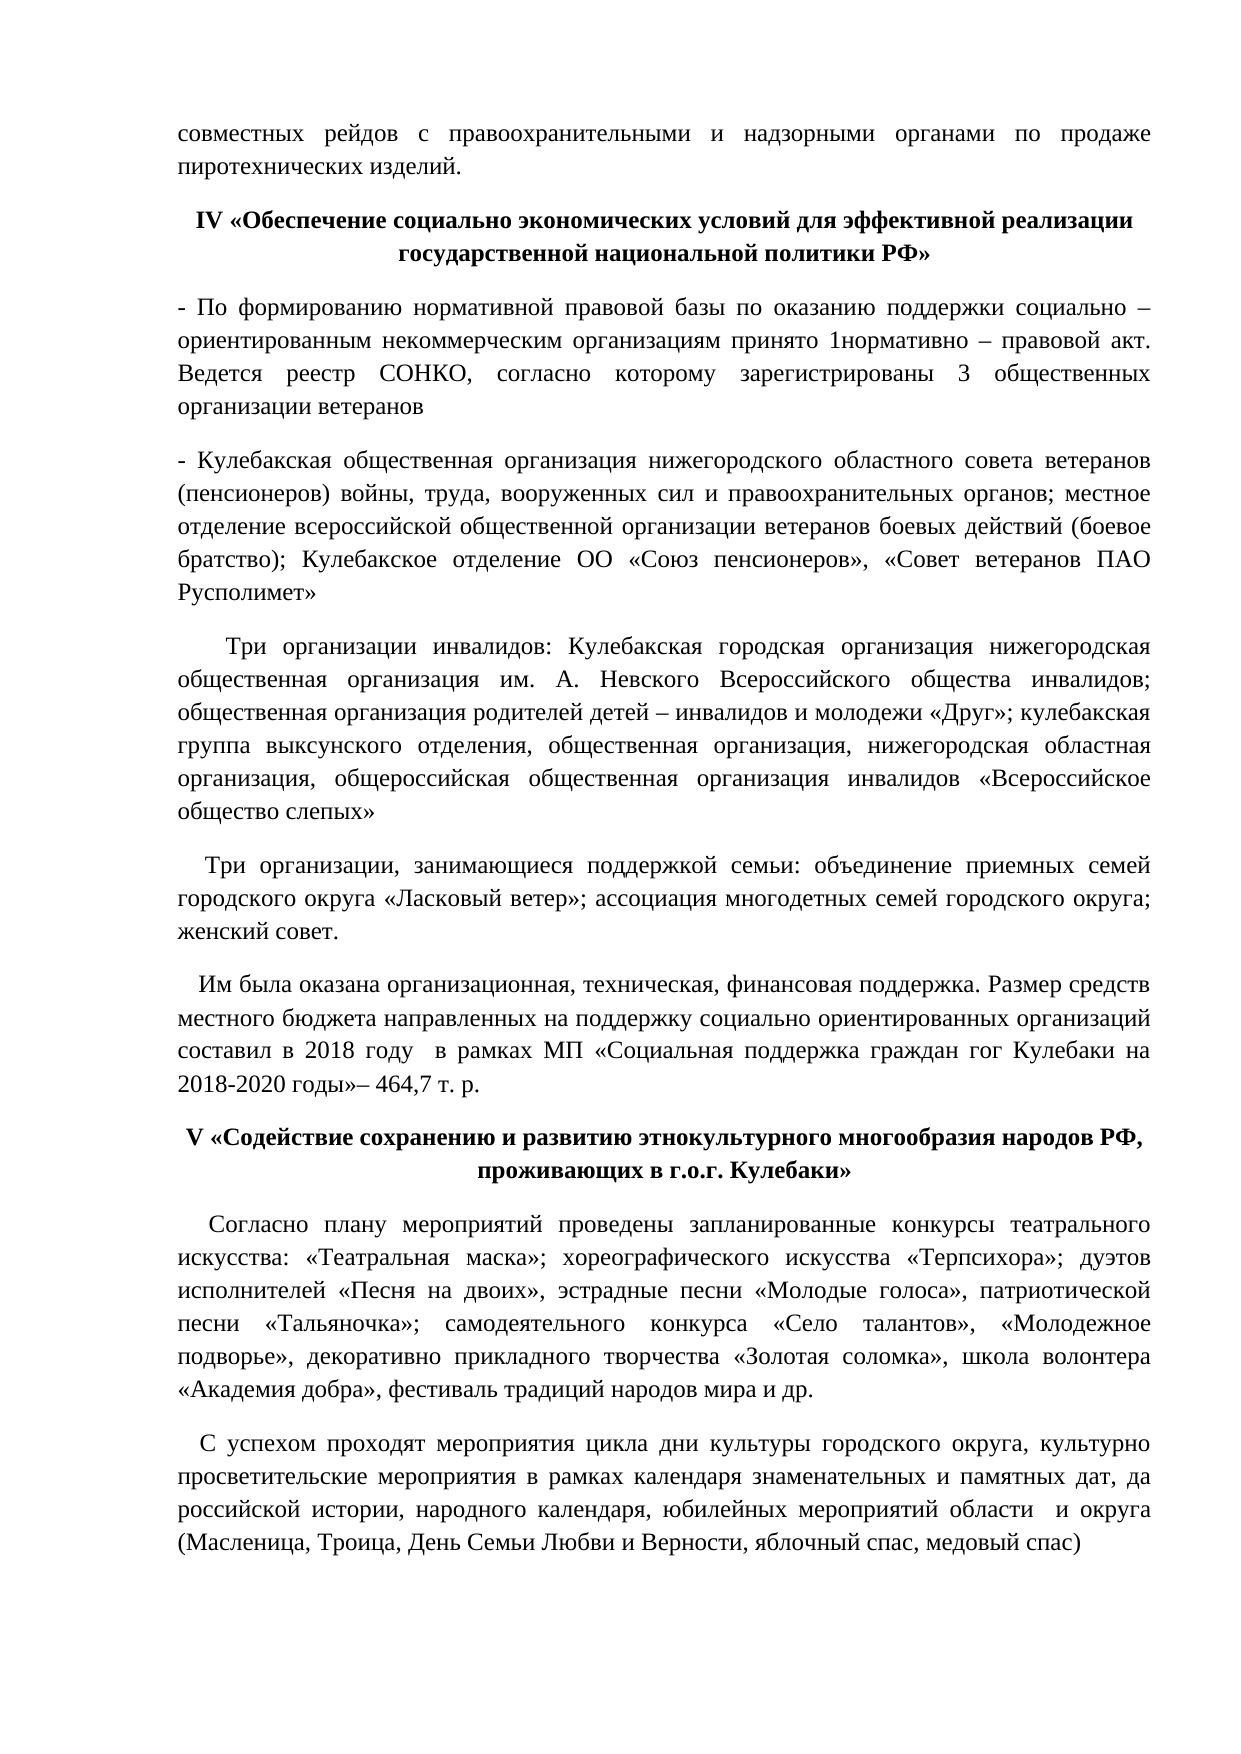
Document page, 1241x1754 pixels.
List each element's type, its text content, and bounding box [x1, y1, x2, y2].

text Согласно плану мероприятий проведены запланированные конкурсы театрального искусства: «Театральная маска»; хореографического искусства «Терпсихора»; дуэтов исполнителей «Песня на двоих», эстрадные песни «Молодые голоса», патриотической песни «Тальяночка»; самодеятельного конкурса «Село талантов», «Молодежное подворье», декоративно прикладного творчества «Золотая соломка», школа волонтера «Академия добра», фестиваль традиций народов мира и др. [177, 1209, 1152, 1403]
text V «Содействие сохранению и развитию этнокультурного многообразия народов РФ, проживающих в г.о.г. Кулебаки» [177, 1122, 1152, 1184]
text С успехом проходят мероприятия цикла дни культуры городского округа, культурно просветительские мероприятия в рамках календаря знаменательных и памятных дат, да российской истории, народного календаря, юбилейных мероприятий области и округа (Масленица, Троица, День Семьи Любви и Верности, яблочный спас, медовый спас) [177, 1428, 1152, 1556]
text - Кулебакская общественная организация нижегородского областного совета ветеранов (пенсионеров) войны, труда, вооруженных сил и правоохранительных органов; местное отделение всероссийской общественной организации ветеранов боевых действий (боевое братство); Кулебакское отделение ОО «Союз пенсионеров», «Совет ветеранов ПАО Русполимет» [177, 445, 1152, 606]
text IV «Обеспечение социально экономических условий для эффективной реализации государственной национальной политики РФ» [177, 205, 1152, 267]
text Три организации, занимающиеся поддержкой семьи: объединение приемных семей городского округа «Ласковый ветер»; ассоциация многодетных семей городского округа; женский совет. [177, 850, 1152, 944]
text Три организации инвалидов: Кулебакская городская организация нижегородская общественная организация им. А. Невского Всероссийского общества инвалидов; общественная организация родителей детей – инвалидов и молодежи «Друг»; кулебакская группа выксунского отделения, общественная организация, нижегородская областная организация, общероссийская общественная организация инвалидов «Всероссийское общество слепых» [177, 631, 1152, 824]
text - По формированию нормативной правовой базы по оказанию поддержки социально – ориентированным некоммерческим организациям принято 1нормативно – правовой акт. Ведется реестр СОНКО, согласно которому зарегистрированы 3 общественных организации ветеранов [177, 292, 1152, 420]
text Им была оказана организационная, техническая, финансовая поддержка. Размер средств местного бюджета направленных на поддержку социально ориентированных организаций составил в 2018 году в рамках МП «Социальная поддержка граждан гог Кулебаки на 2018-2020 годы»– 464,7 т. р. [177, 969, 1152, 1097]
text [177, 118, 1152, 180]
